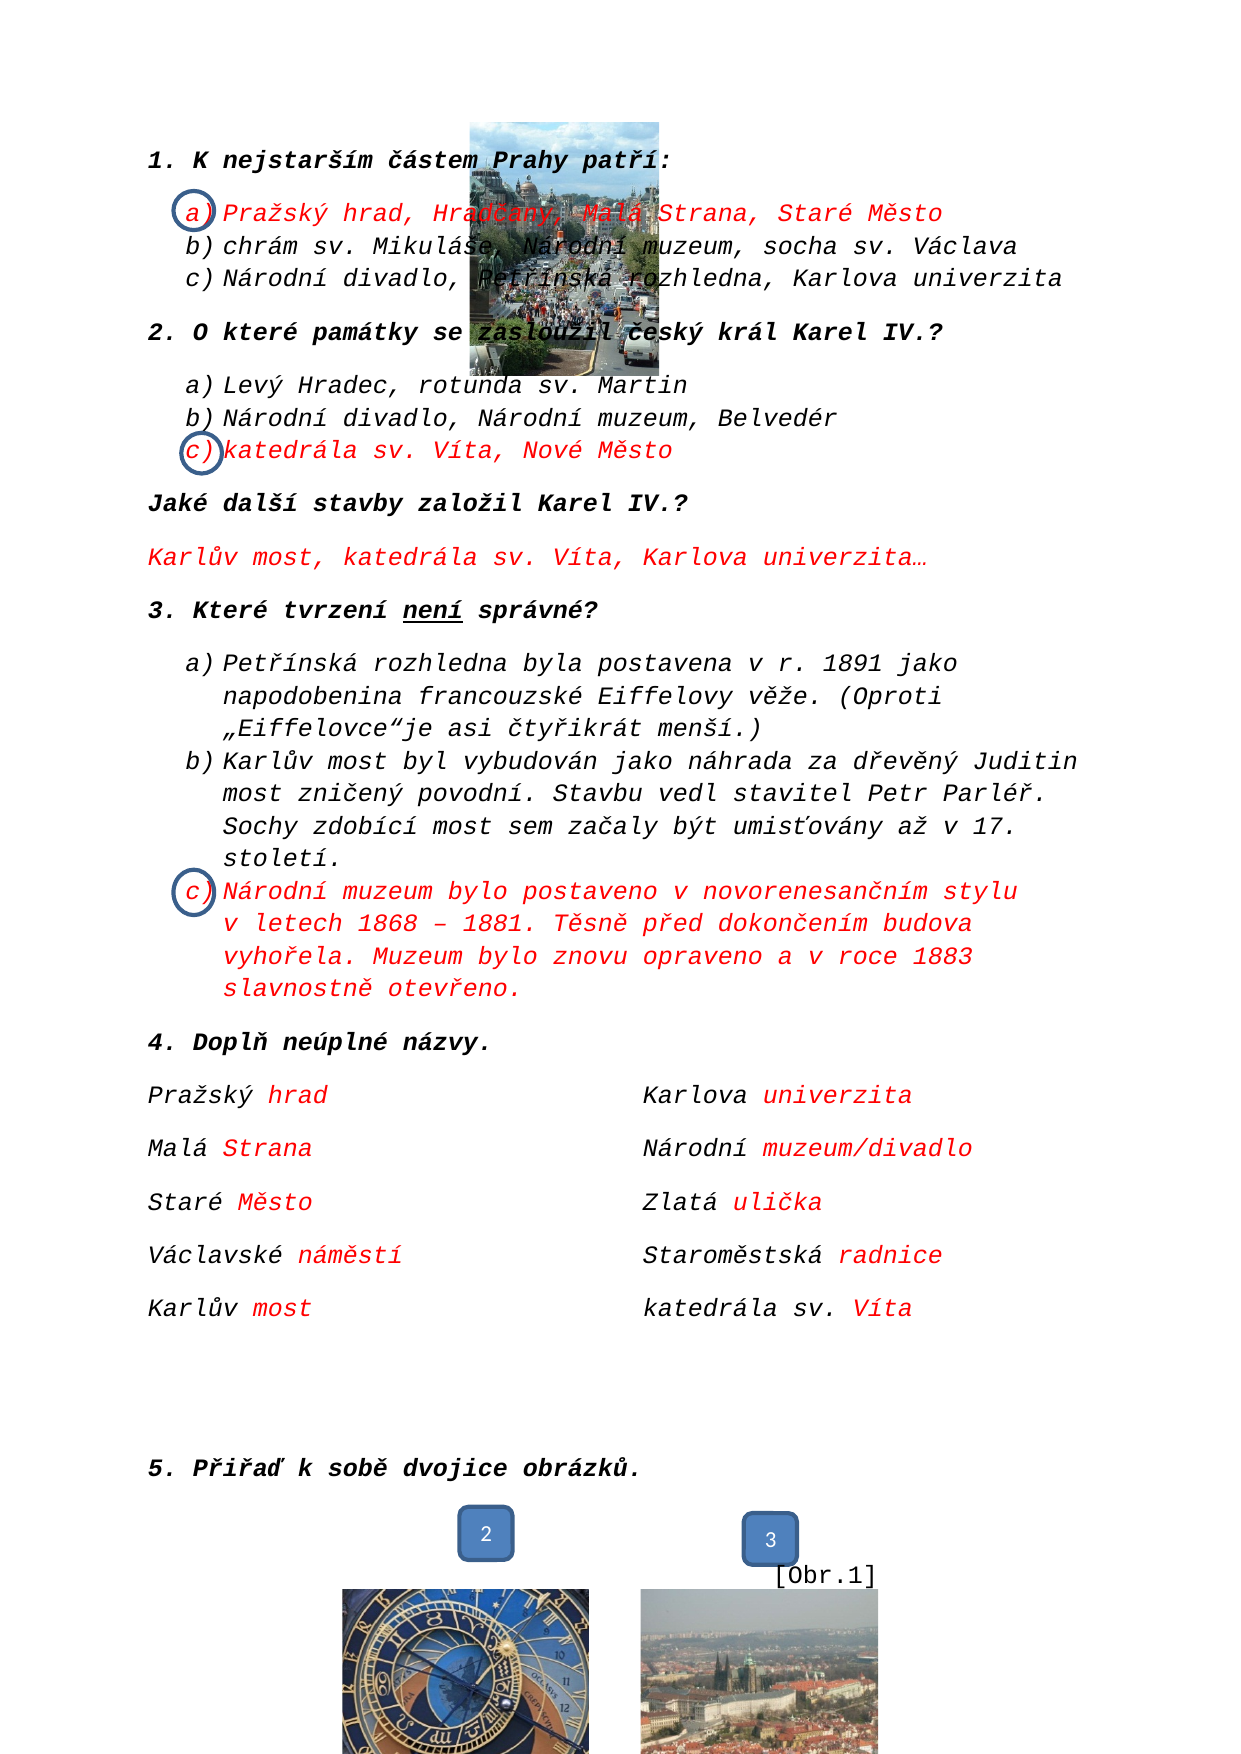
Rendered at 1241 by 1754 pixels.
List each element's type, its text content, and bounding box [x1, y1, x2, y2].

text 5. Přiřaď k sobě dvojice obrázků. [148, 1456, 1093, 1484]
picture [342, 1591, 589, 1754]
list Národní muzeum bylo postaveno v novorenesančním stylu v letech 1868 – 1881. Těsně před dokončením budova vyhořela. Muzeum bylo znovu opraveno a v roce 1883 slavnostně otevřeno. [185, 878, 1093, 1004]
text 2. O které památky se zasloužil český král Karel IV.? [148, 319, 1093, 348]
list Karlův most byl vybudován jako náhrada za dřevěný Juditin most zničený povodní. Stavbu vedl stavitel Petr Parléř. Sochy zdobící most sem začaly být umisťovány až v 17. století. [185, 748, 1093, 874]
text Václavské náměstí Staroměstská radnice [148, 1243, 1093, 1271]
text Karlův most katedrála sv. Víta [148, 1296, 1093, 1324]
text 1. K nejstarším částem Prahy patří: [148, 148, 1093, 176]
list chrám sv. Mikuláše, Národní muzeum, socha sv. Václava [185, 233, 1093, 262]
picture [469, 294, 660, 319]
picture [469, 262, 660, 266]
text Pražský hrad Karlova univerzita [148, 1083, 1093, 1111]
picture [469, 229, 660, 233]
list Petřínská rozhledna byla postavena v r. 1891 jako napodobenina francouzské Eiffelovy věže. (Oproti „Eiffelovce“je asi čtyřikrát menší.) [185, 651, 1093, 744]
picture [640, 1591, 879, 1754]
text Malá Strana Národní muzeum/divadlo [148, 1136, 1093, 1164]
text Karlův most, katedrála sv. Víta, Karlova univerzita… [148, 544, 1093, 573]
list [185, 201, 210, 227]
text 4. Doplň neúplné názvy. [148, 1029, 1093, 1058]
list Národní divadlo, Národní muzeum, Belvedér [185, 405, 1093, 433]
list Levý Hradec, rotunda sv. Martin [185, 373, 1093, 401]
list Pražský hrad, Hradčany, Malá Strana, Staré Město [207, 201, 1093, 229]
list Národní divadlo, Petřínská rozhledna, Karlova univerzita [185, 266, 1093, 294]
text Jaké další stavby založil Karel IV.? [148, 491, 1093, 519]
text Staré Město Zlatá ulička [148, 1189, 1093, 1218]
text 3. Které tvrzení není správné? [148, 598, 1093, 626]
picture [469, 122, 660, 148]
list katedrála sv. Víta, Nové Město [219, 438, 1093, 466]
picture [469, 348, 660, 373]
text [Obr.1] [148, 1562, 1093, 1591]
picture [469, 176, 660, 201]
